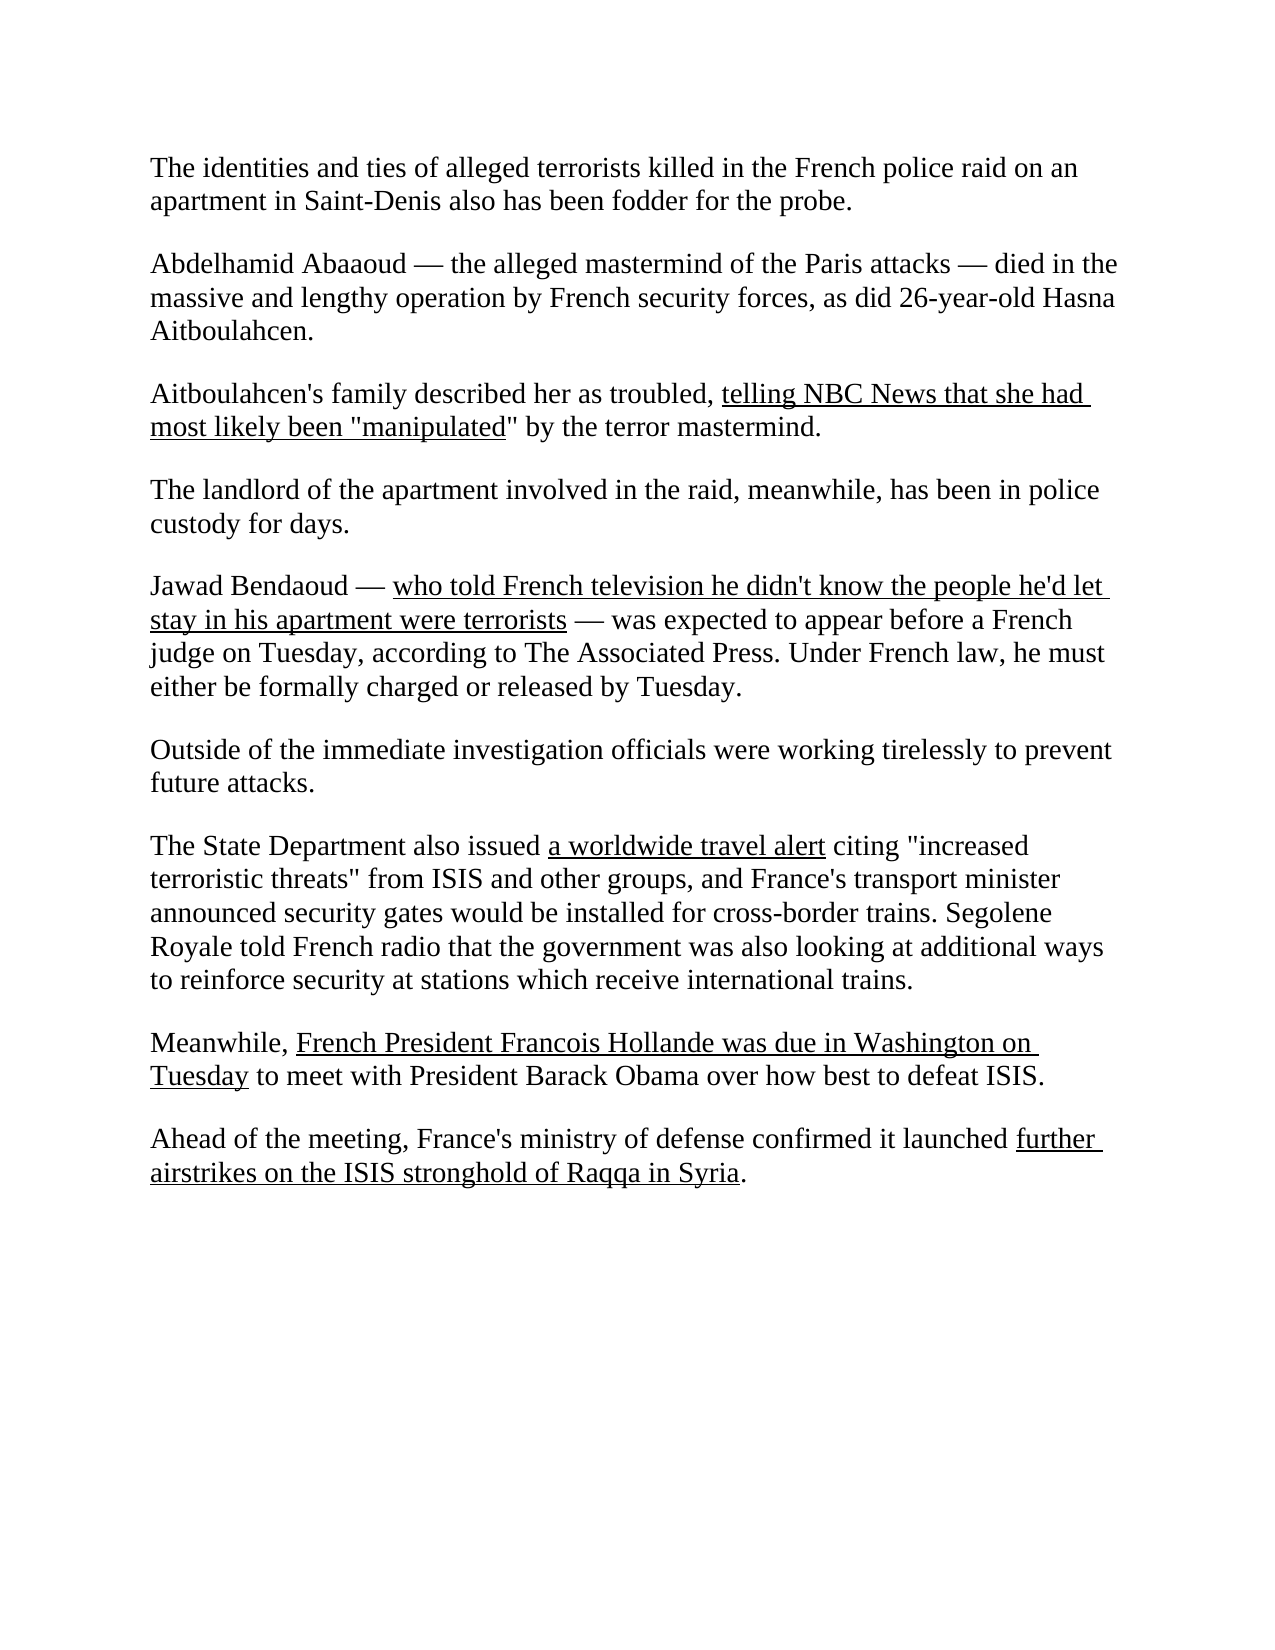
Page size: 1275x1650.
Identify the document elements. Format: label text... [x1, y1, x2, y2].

text The State Department also issued a worldwide travel alert citing "increased terroristic threats" from ISIS and other groups, and France's transport minister announced security gates would be installed for cross-border trains. Segolene Royale told French radio that the government was also looking at additional ways to reinforce security at stations which receive international trains. [150, 828, 1125, 996]
text Abdelhamid Abaaoud — the alleged mastermind of the Paris attacks — died in the massive and lengthy operation by French security forces, as did 26-year-old Hasna Aitboulahcen. [150, 246, 1125, 347]
text The identities and ties of alleged terrorists killed in the French police raid on an apartment in Saint-Denis also has been fodder for the probe. [150, 150, 1125, 217]
text Aitboulahcen's family described her as troubled, telling NBC News that she had most likely been "manipulated" by the terror mastermind. [150, 376, 1125, 443]
text Jawad Bendaoud — who told French television he didn't know the people he'd let stay in his apartment were terrorists — was expected to appear before a French judge on Tuesday, according to The Associated Press. Under French law, he must either be formally charged or released by Tuesday. [150, 568, 1125, 703]
text Meanwhile, French President Francois Hollande was due in Washington on Tuesday to meet with President Barack Obama over how best to defeat ISIS. [150, 1025, 1125, 1092]
text Outside of the immediate investigation officials were working tirelessly to prevent future attacks. [150, 732, 1125, 799]
text The landlord of the apartment involved in the raid, meanwhile, has been in police custody for days. [150, 472, 1125, 539]
text Ahead of the meeting, France's ministry of defense confirmed it launched further airstrikes on the ISIS stronghold of Raqqa in Syria. [150, 1121, 1125, 1188]
